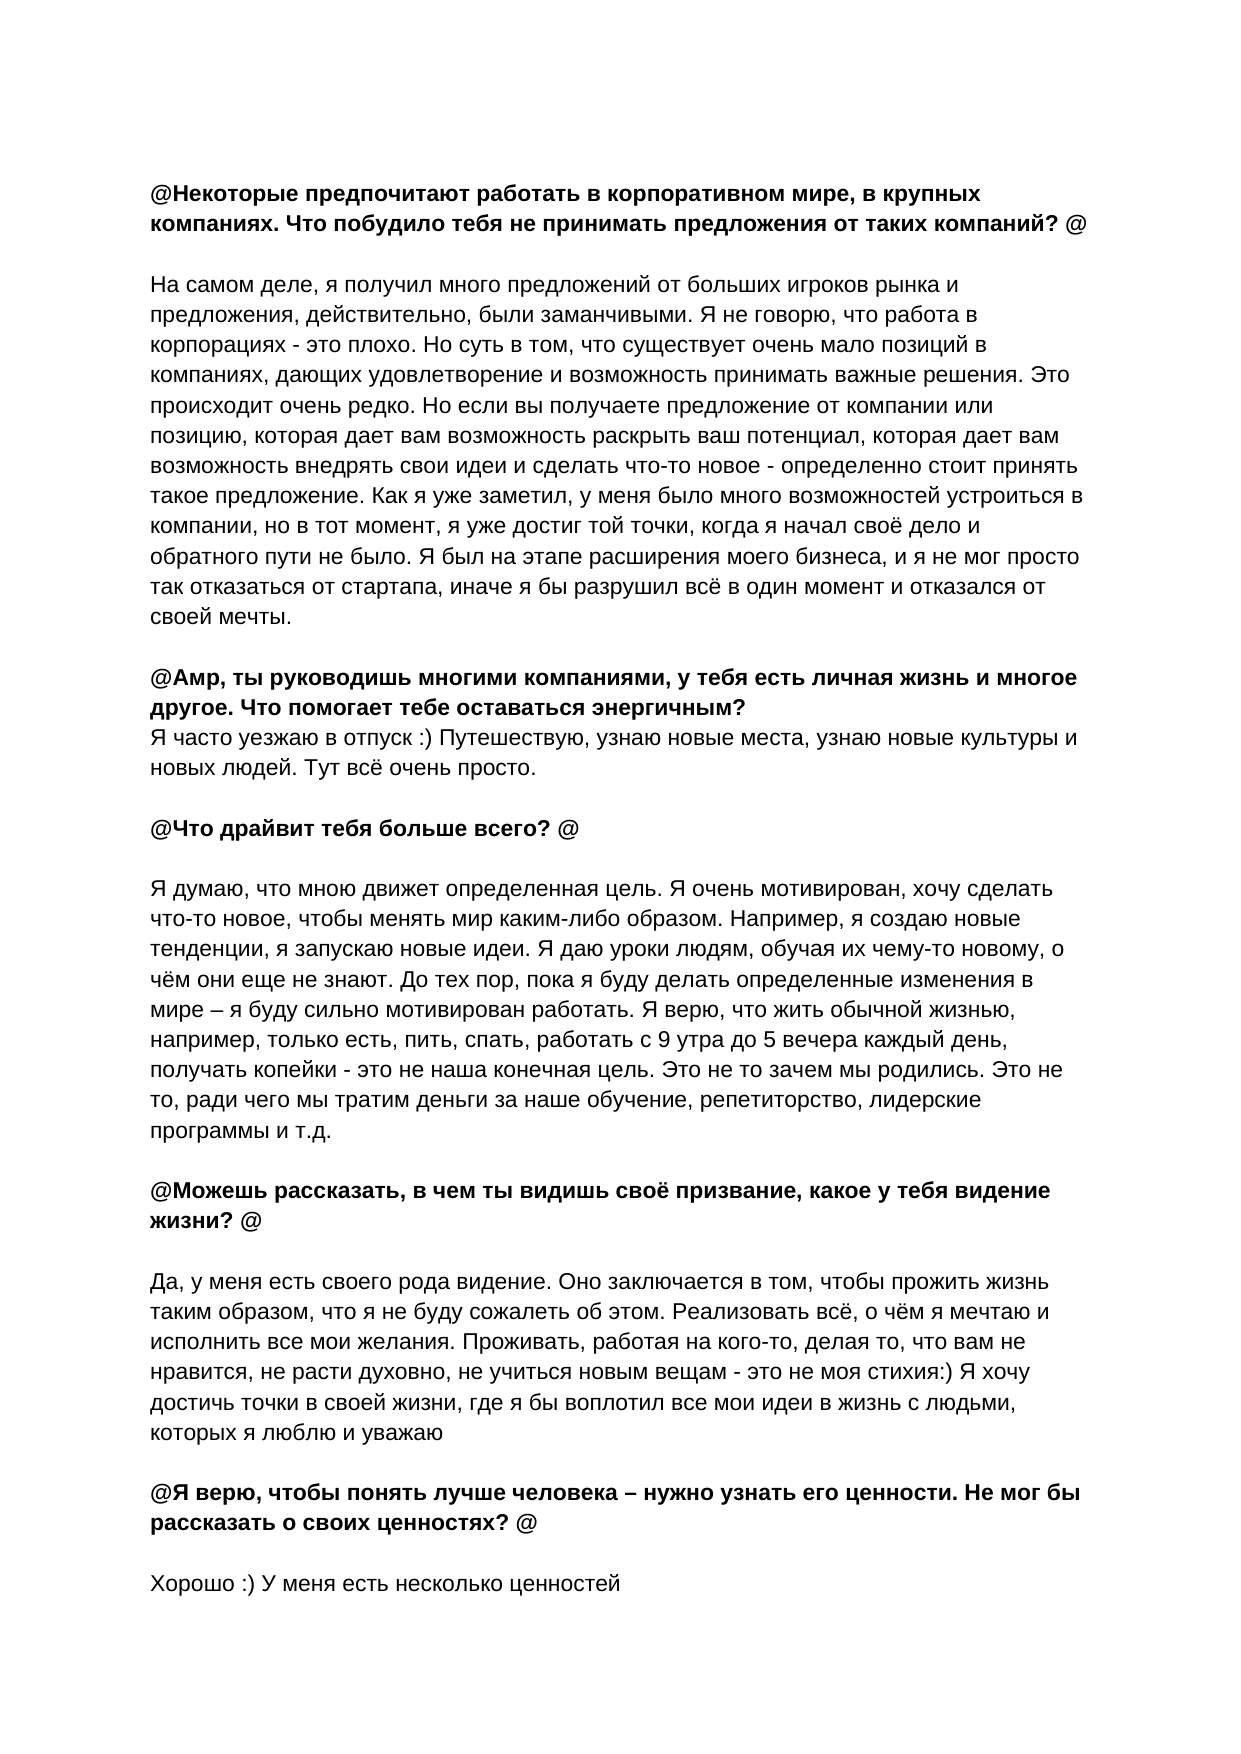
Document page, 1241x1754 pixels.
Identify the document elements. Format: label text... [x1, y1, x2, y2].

text @Что драйвит тебя больше всего? @ [150, 814, 1090, 841]
text @Я верю, чтобы понять лучше человека – нужно узнать его ценности. Не мог бы рассказать о своих ценностях? @ [150, 1479, 1090, 1536]
text @Можешь рассказать, в чем ты видишь своё призвание, какое у тебя видение жизни? @ [150, 1177, 1090, 1234]
text Я думаю, что мною движет определенная цель. Я очень мотивирован, хочу сделать что-то новое, чтобы менять мир каким-либо образом. Например, я создаю новые тенденции, я запускаю новые идеи. Я даю уроки людям, обучая их чему-то новому, о чём они еще не знают. До тех пор, пока я буду делать определенные изменения в мире – я буду сильно мотивирован работать. Я верю, что жить обычной жизнью, например, только есть, пить, спать, работать с 9 утра до 5 вечера каждый день, получать копейки - это не наша конечная цель. Это не то зачем мы родились. Это не то, ради чего мы тратим деньги за наше обучение, репетиторство, лидерские программы и т.д. [150, 875, 1090, 1143]
text Я часто уезжаю в отпуск :) Путешествую, узнаю новые места, узнаю новые культуры и новых людей. Тут всё очень просто. [150, 724, 1090, 781]
text На самом деле, я получил много предложений от больших игроков рынка и предложения, действительно, были заманчивыми. Я не говорю, что работа в корпорациях - это плохо. Но суть в том, что существует очень мало позиций в компаниях, дающих удовлетворение и возможность принимать важные решения. Это происходит очень редко. Но если вы получаете предложение от компании или позицию, которая дает вам возможность раскрыть ваш потенциал, которая дает вам возможность внедрять свои идеи и сделать что-то новое - определенно стоит принять такое предложение. Как я уже заметил, у меня было много возможностей устроиться в компании, но в тот момент, я уже достиг той точки, когда я начал своё дело и обратного пути не было. Я был на этапе расширения моего бизнеса, и я не мог просто так отказаться от стартапа, иначе я бы разрушил всё в один момент и отказался от своей мечты. [150, 271, 1090, 629]
text Хорошо :) У меня есть несколько ценностей [150, 1570, 1090, 1596]
text @Некоторые предпочитают работать в корпоративном мире, в крупных компаниях. Что побудило тебя не принимать предложения от таких компаний? @ [150, 180, 1090, 237]
text @Амр, ты руководишь многими компаниями, у тебя есть личная жизнь и многое другое. Что помогает тебе оставаться энергичным? [150, 663, 1090, 720]
text Да, у меня есть своего рода видение. Оно заключается в том, чтобы прожить жизнь таким образом, что я не буду сожалеть об этом. Реализовать всё, о чём я мечтаю и исполнить все мои желания. Проживать, работая на кого-то, делая то, что вам не нравится, не расти духовно, не учиться новым вещам - это не моя стихия:) Я хочу достичь точки в своей жизни, где я бы воплотил все мои идеи в жизнь с людьми, которых я люблю и уважаю [150, 1268, 1090, 1445]
